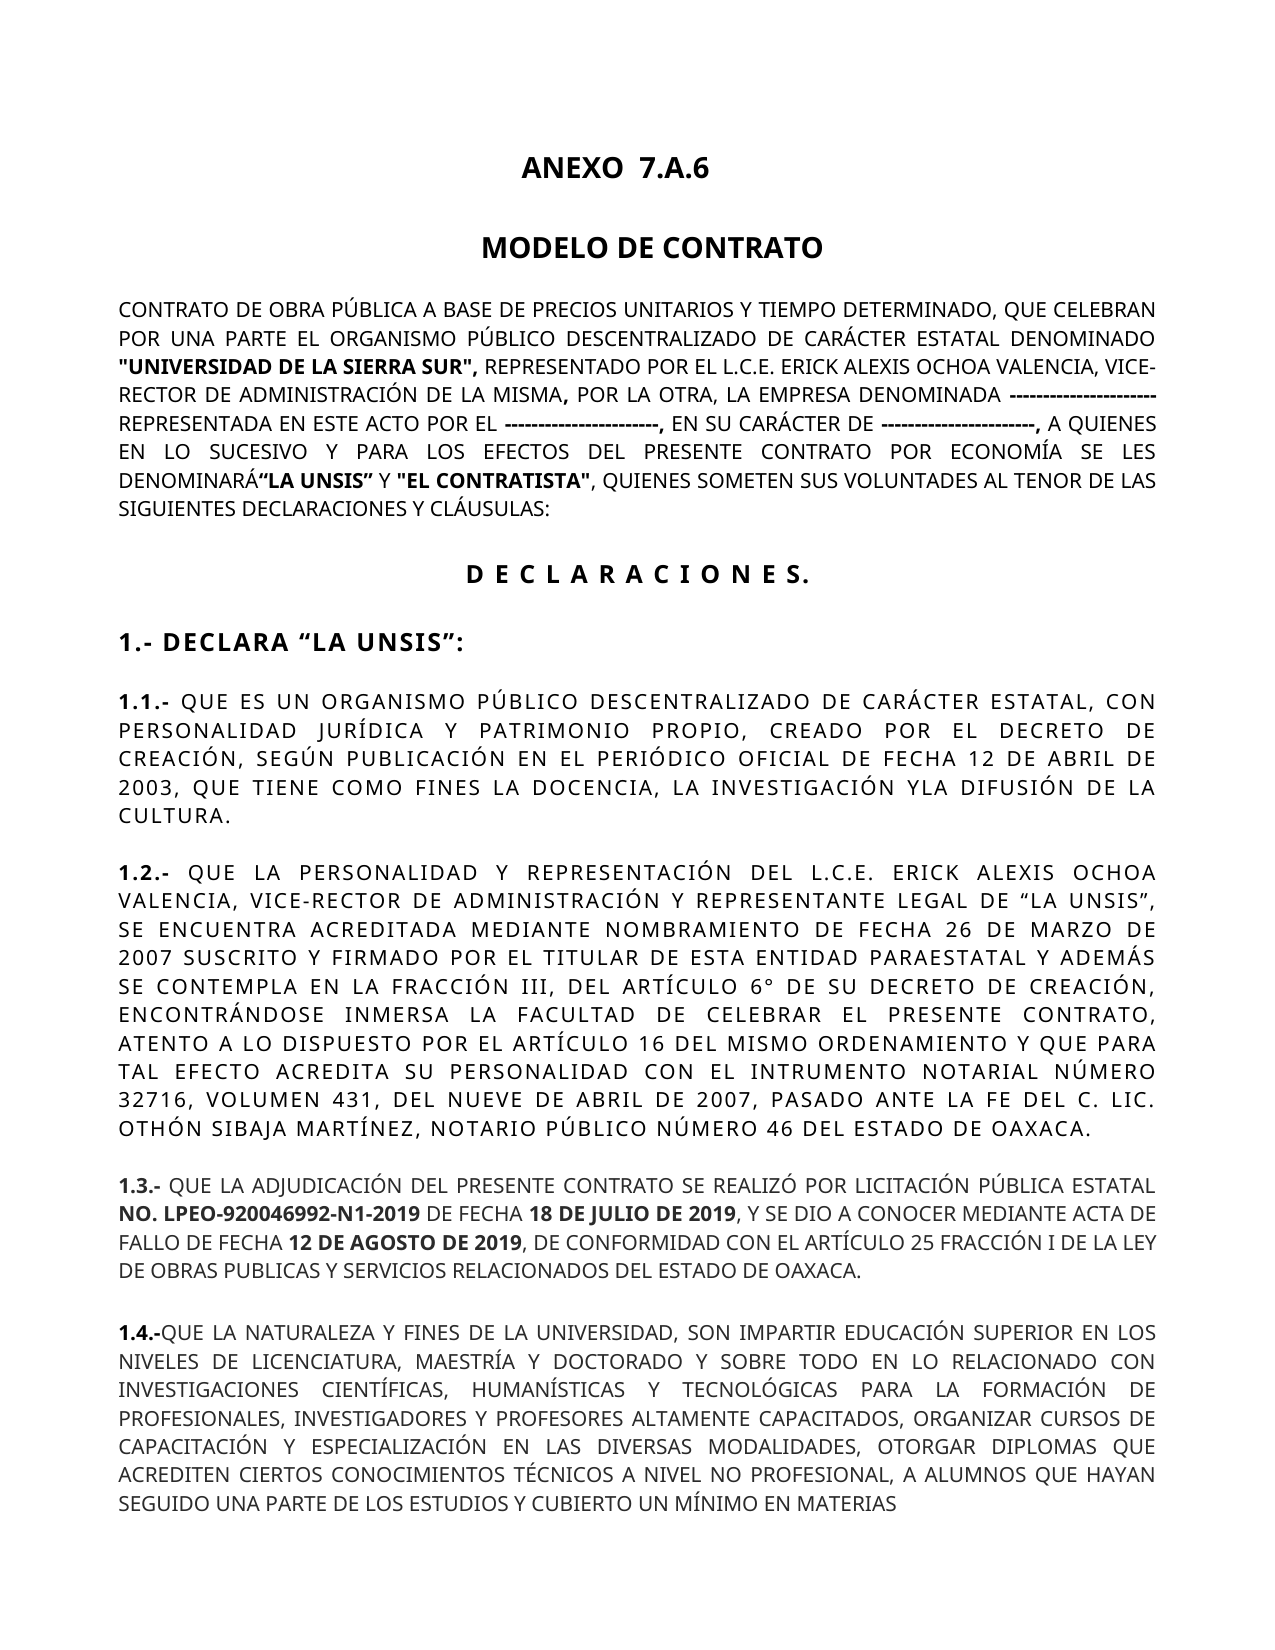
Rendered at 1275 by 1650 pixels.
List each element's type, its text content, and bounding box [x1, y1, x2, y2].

text 1.1.- Que es un Organismo Público Descentralizado DE carácter ESTATAL, con personalidad jurídica y patrimonio propio, CREADO POR EL DECRETO de creación, según PUBLICACIÓN EN EL PERIÓDICO OFICIAL DE FECHA 12 DE abril DE 2003, QUE TIENE COMO FINES , LA DIFUSIÓN DE LA CULTURA. [118, 687, 1157, 829]
text CONTRATO DE OBRA PÚBLICA A BASE DE PRECIOS UNITARIOS Y TIEMPO DETERMINADO, QUE CELEBRAN POR UNA PARTE EL ORGANISMO PÚBLICO DESCENTRALIZADO DE CARÁCTER ESTATAL DENOMINADO "UNIVERSIDAD DE LA SIERRA SUR", REPRESENTADO POR EL l.C.E. ERICK ALEXIS OCHOA VALENCIA, VICE-RECTOR DE ADMINISTRACIÓN DE LA MISMA, POR LA OTRA, LA EMPRESA DENOMINADA ---------------------- REPRESENTADA EN ESTE ACTO POR EL -----------------------, EN SU CARáCTER DE -----------------------, A QUIENES EN LO SUCESIVO Y PARA LOS EFECTOS DEL PRESENTE CONTRATO POR ECONOMíA SE LES DENOMINARá“LA UNSIS” Y "EL CONTRATISTA", QUIENES SOMETEN SUS VOLUNTADES AL TENOR DE LAS SIGUIENTES DECLARACIONES Y CLÁUSULAS: [118, 295, 1157, 523]
text MODELO DE CONTRATO [118, 227, 1186, 267]
text ANEXO 7.A.6 [118, 148, 1186, 187]
text 1.3.- Que la adjudicación del presente contrato se realizó POR Licitación PÚBLICA ESTATAL NO. LPEO-920046992-N1-2019 DE FECHA 18 DE JULIO DE 2019, Y SE dio A CONOCER MEDIANTE ACTA DE FALLO DE FECHA 12 de AGOSTO DE 2019, DE CONFORMIDAD CON EL ARTÍCULO 25 FRACCIÓN I DE LA LEY DE OBRAS PUBLICAS Y SERVICIOS RELACIONADOS DEL ESTADO DE OAXACA. [118, 1171, 1157, 1284]
text 1.4.-QUE FINES DE , SON IMPARTIR EDUCACIÓN SUPERIOR EN LOS NIVELES DE LICENCIATURA, MAESTRÍA Y DOCTORADO Y SOBRE TODO EN LO RELACIONADO CON INVESTIGACIONES CIENTÍFICAS, HUMANÍSTICAS Y TECNOLóGICAS PARA PROFESIONALES, INVESTIGADORES Y PROFESORES ALTAMENTE CAPACITADOS, ORGANIZAR CURSOS DE CAPACITACIÓN Y ESPECIALIZACIÓN EN LAS DIVERSAS MODALIDADES, OTORGAR DIPLOMAS QUE ACREDITEN CIERTOS CONOCIMIENTOS TÉCNICOS A NIVEL NO PROFESIONAL, a ALUMNOS QUE HAYAN SEGUIDO UNA PARTE DE LOS ESTUDIOS Y CUBIERTO UN MÍNIMO EN MATERIAS [118, 1318, 1157, 1517]
text 1.2.- Que LA PERSONALIDAD y REPRESENTACIÓN del L.C.E. ERICK ALEXIS OCHOA VALENCIA, VICE-RECTOR DE ADMINISTRACIÓN Y REPRESENTANTE LEGAL de “la UNSIS”, se encuentra acreditada mediante nombramiento de fecha 26 de marzo de 2007 suscrito y firmado por el titular de esta entidad paraestatal y ADEMÁS se contempla en la fracciÓn III, del artÍculo 6° de su decreto de creación, ENCONTRÁNDOSE inmersa la facultad de celebrar el presente contrato, atento a lo dispuesto por el artÍculo 16 del mismo ordenamiento y que para tal efecto acredita su personalidad con el intrumento notarial nÚmero 32716, volumen 431, del NUEVE DE ABRIL DE 2007, pasado ante la fe del c. lic. OTHÓN sibaja martÍnez, notario PÚblico nÚmero 46 del estado de OAXACA. [118, 858, 1157, 1142]
text D E C L A R A C I O N E S. [118, 557, 1157, 591]
text 1.- DECLARA “”: [118, 625, 1157, 659]
